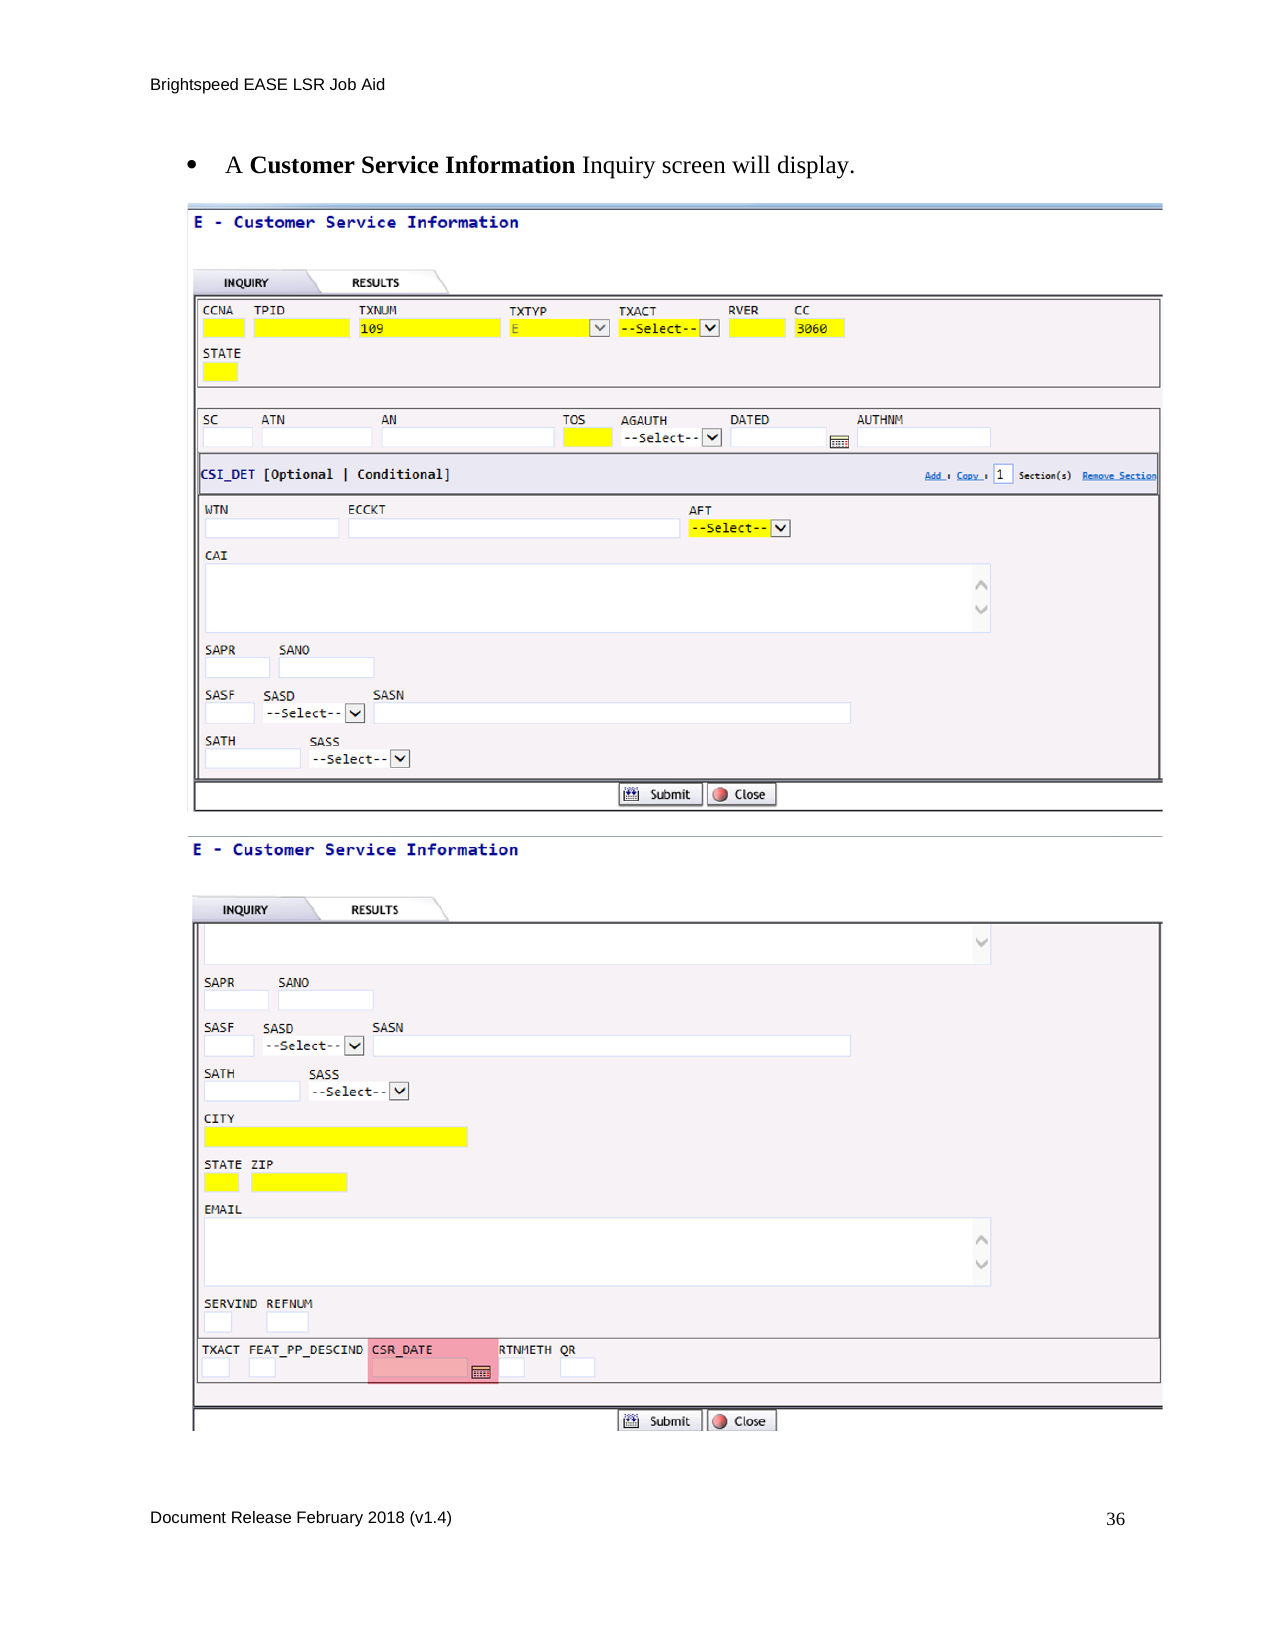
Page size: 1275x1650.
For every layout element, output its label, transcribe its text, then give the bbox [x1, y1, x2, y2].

picture [187, 203, 1163, 812]
list A Customer Service Information Inquiry screen will display. [187, 150, 1125, 179]
picture [187, 836, 1163, 1431]
